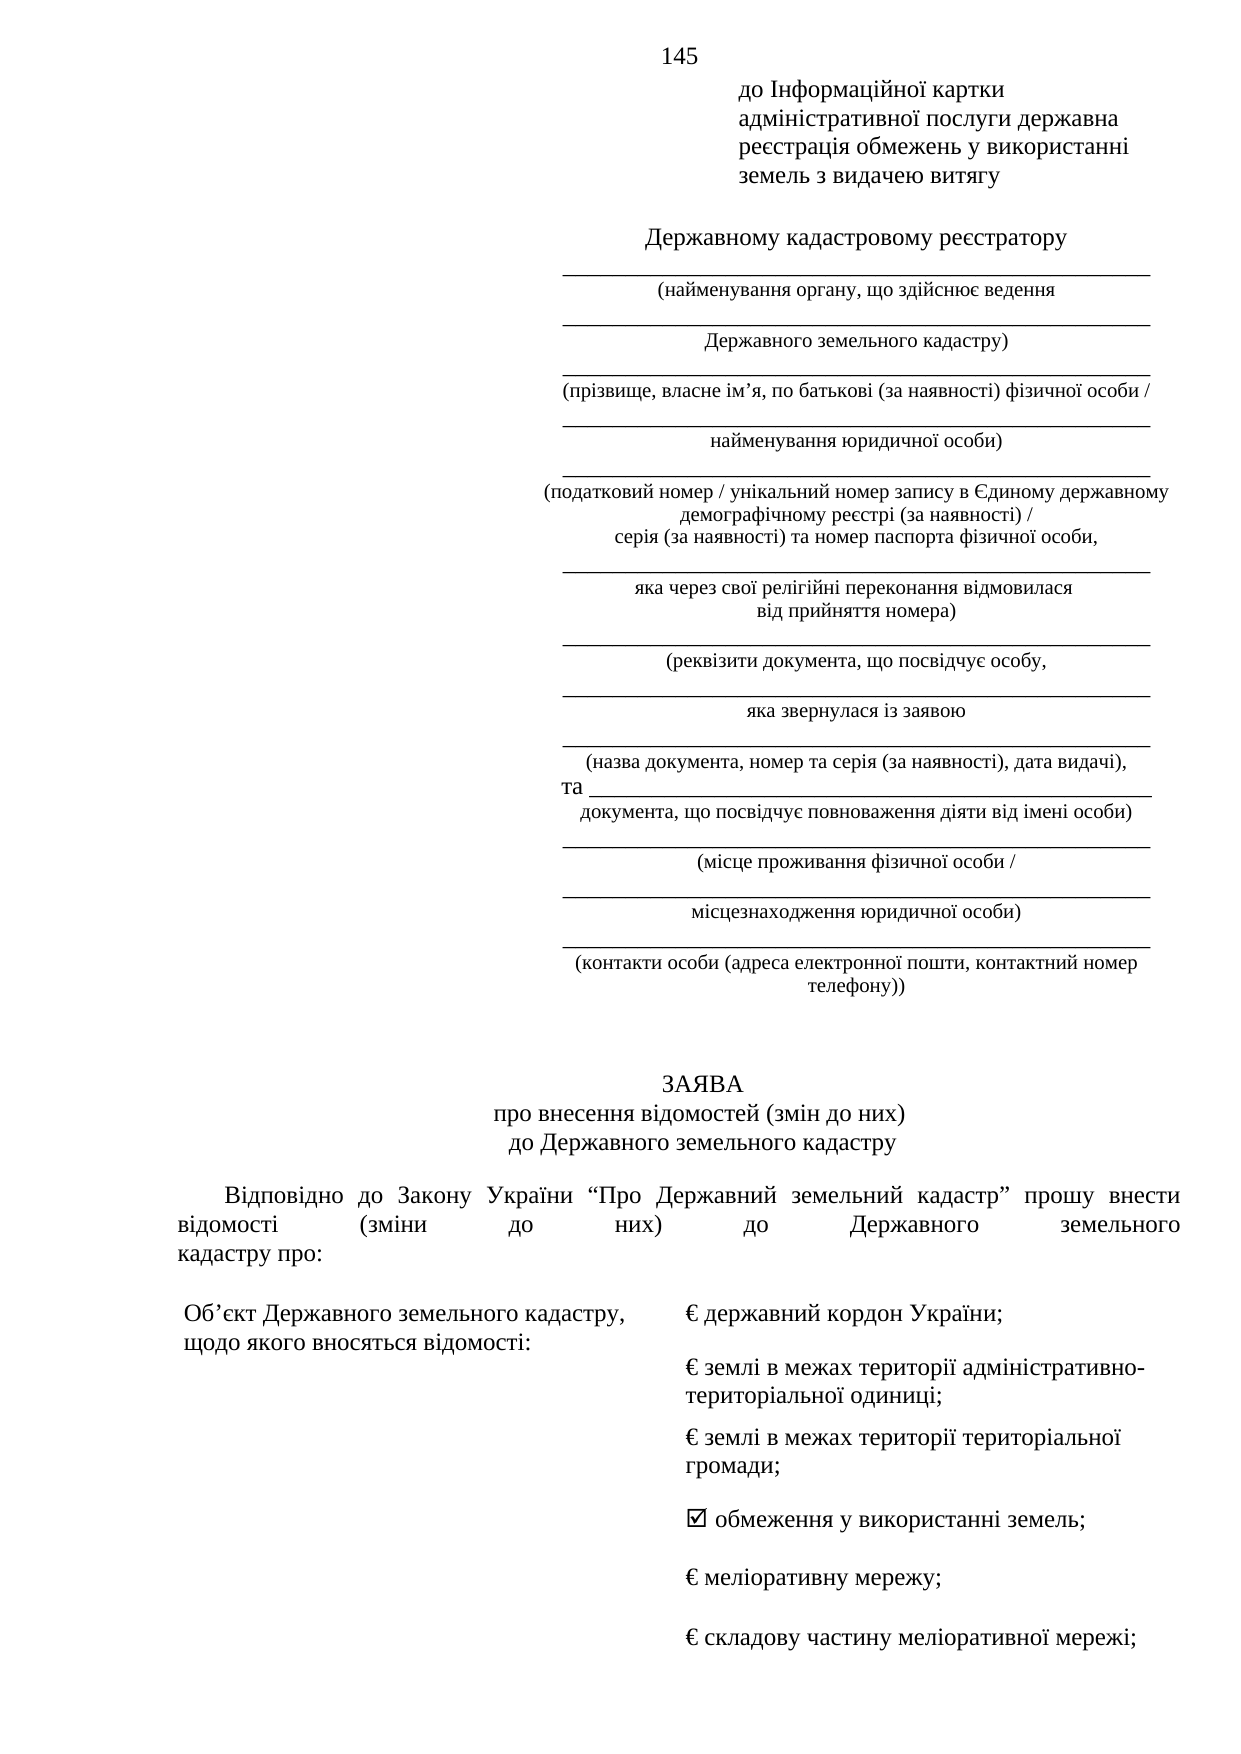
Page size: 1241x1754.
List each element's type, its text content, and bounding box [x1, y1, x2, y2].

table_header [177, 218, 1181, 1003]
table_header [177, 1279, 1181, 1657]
text ЗАЯВА про внесення відомостей (змін до них) до Державного земельного кадастру [224, 1069, 1181, 1155]
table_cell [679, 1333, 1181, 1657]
text Відповідно до Закону України “Про Державний земельний кадастр” прошу внести відомості (зміни до них) до Державного земельного кадастру про: [177, 1180, 1181, 1267]
text до Інформаційної картки адміністративної послуги державна реєстрація обмежень у використанні земель з видачею витягу [738, 74, 1181, 189]
